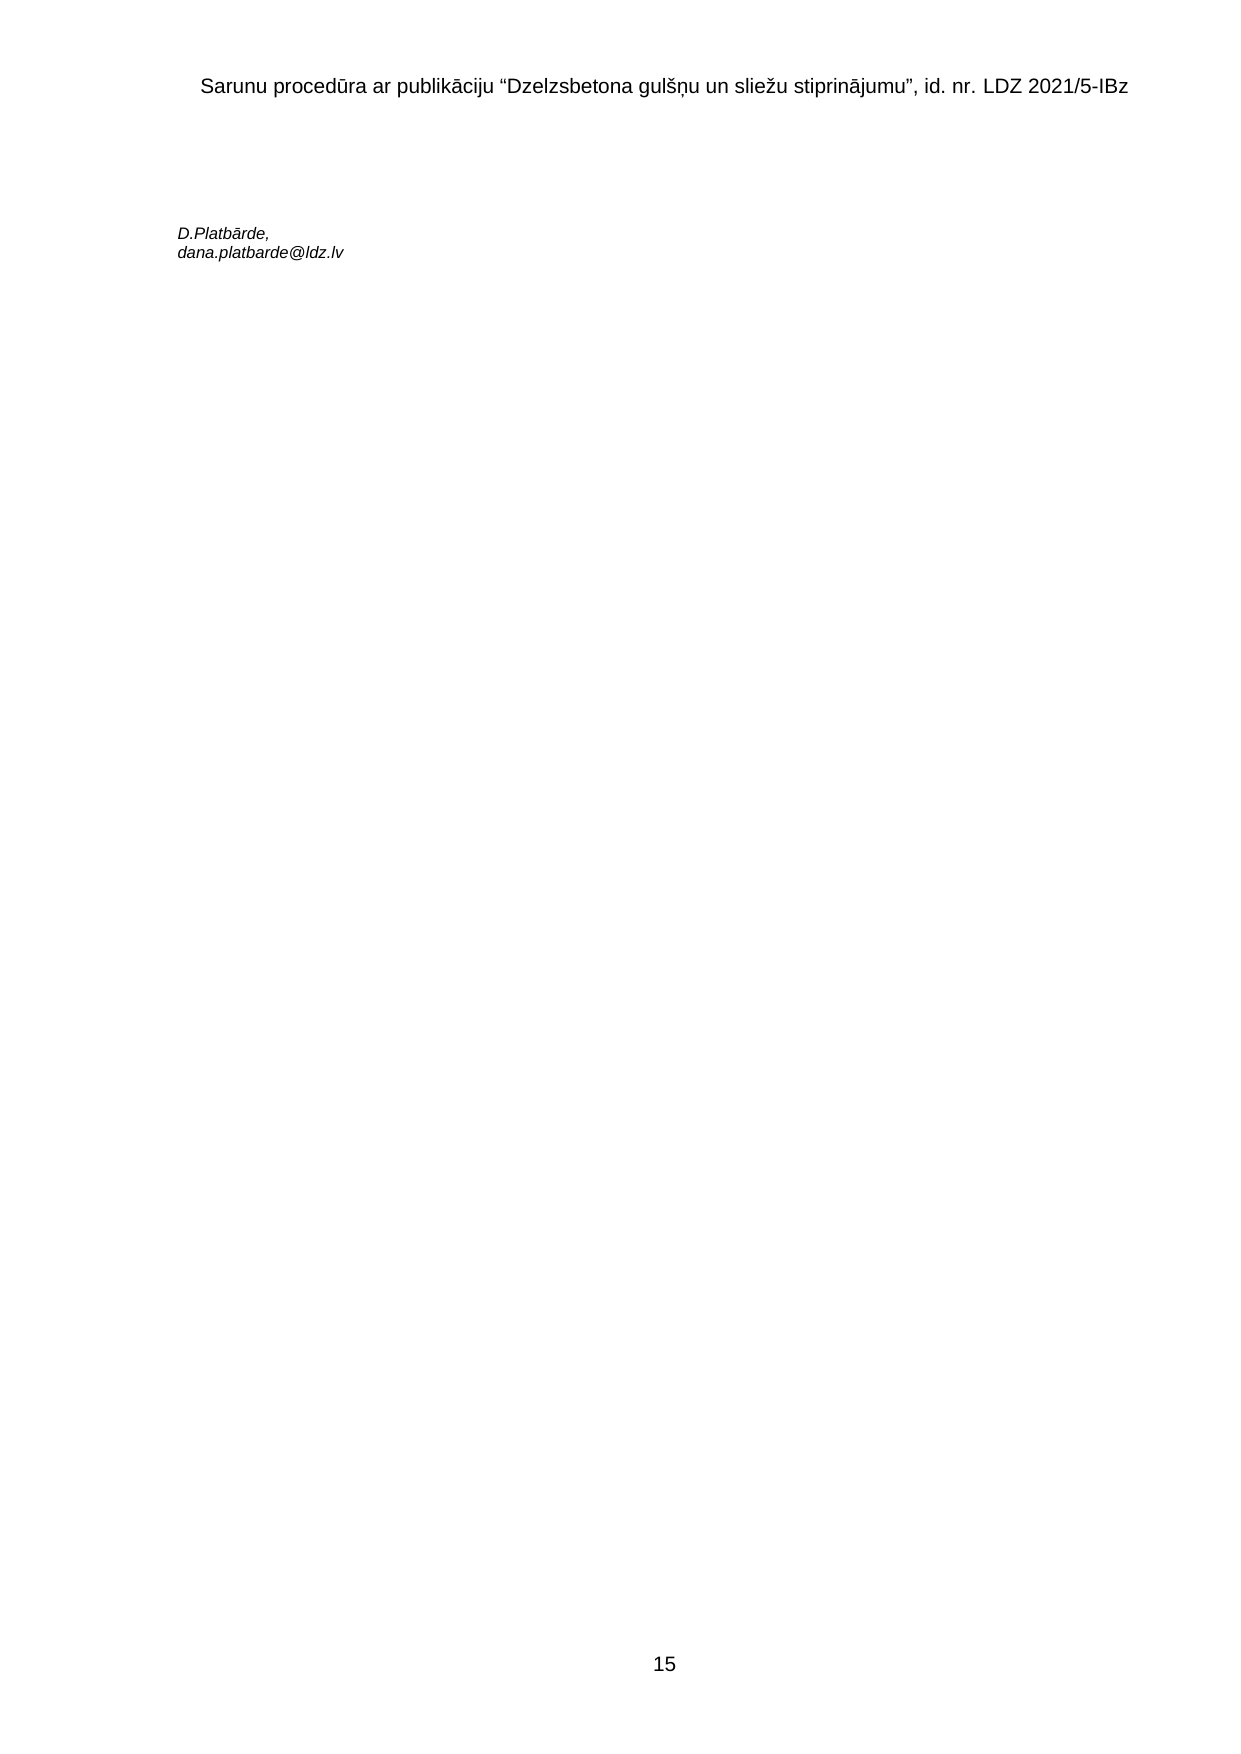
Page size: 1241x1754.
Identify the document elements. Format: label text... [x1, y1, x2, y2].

text D.Platbārde, [177, 223, 1152, 243]
text dana.platbarde@ldz.lv [177, 243, 1152, 262]
